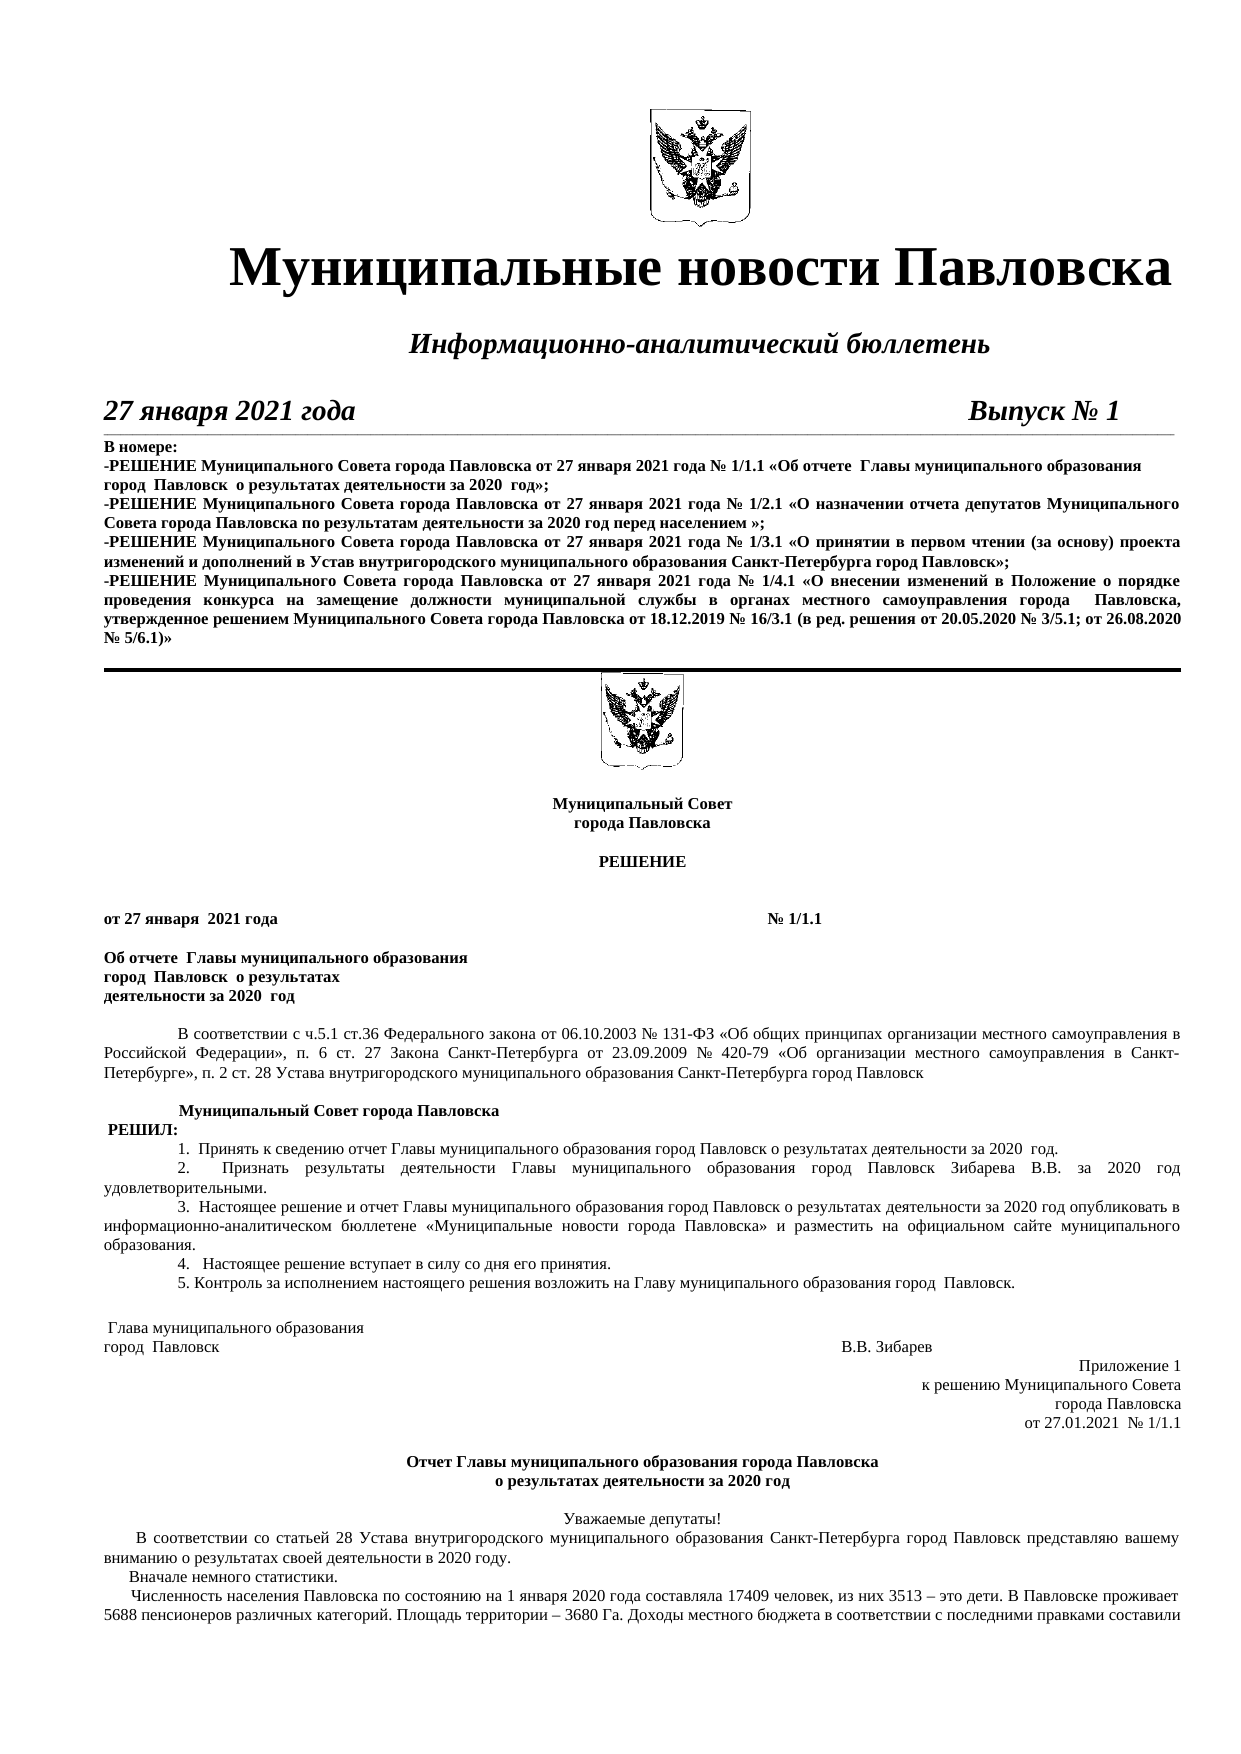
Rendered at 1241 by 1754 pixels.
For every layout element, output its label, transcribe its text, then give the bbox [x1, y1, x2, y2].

text Приложение 1 [620, 1356, 1181, 1375]
text В номере: [103, 436, 1181, 456]
text -РЕШЕНИЕ Муниципального Совета города Павловска от 27 января 2021 года № 1/3.1 «О принятии в первом чтении (за основу) проекта изменений и дополнений в Устав внутригородского муниципального образования Санкт-Петербурга город Павловск»; [103, 532, 1181, 571]
text -РЕШЕНИЕ Муниципального Совета города Павловска от 27 января 2021 года № 1/4.1 «О внесении изменений в Положение о порядке проведения конкурса на замещение должности муниципальной службы в органах местного самоуправления города Павловска, утвержденное решением Муниципального Совета города Павловска от 18.12.2019 № 16/3.1 (в ред. решения от 20.05.2020 № 3/5.1; от 26.08.2020 № 5/6.1)» [103, 571, 1181, 647]
text о результатах деятельности за 2020 год [103, 1471, 1181, 1490]
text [103, 1586, 1181, 1624]
text -РЕШЕНИЕ Муниципального Совета города Павловска от 27 января 2021 года № 1/2.1 «О назначении отчета депутатов Муниципального Совета города Павловска по результатам деятельности за 2020 год перед населением »; [103, 494, 1181, 532]
text Вначале немного статистики. [103, 1567, 1181, 1586]
text РЕШИЛ: [103, 1120, 1181, 1139]
picture [600, 672, 685, 775]
text города Павловска [620, 1394, 1181, 1413]
text деятельности за 2020 год [103, 986, 1181, 1005]
text Муниципальный Совет [103, 794, 1181, 813]
text 5. Контроль за исполнением настоящего решения возложить на Главу муниципального образования город Павловск. [103, 1273, 1181, 1292]
text от 27.01.2021 № 1/1.1 [620, 1413, 1181, 1432]
text от 27 января 2021 года № 1/1.1 [103, 909, 1181, 928]
text город Павловск В.В. Зибарев [103, 1337, 1181, 1356]
text Об отчете Главы муниципального образования [103, 947, 1181, 967]
text город Павловск о результатах деятельности за 2020 год»; [103, 475, 1181, 494]
text Информационно-аналитический бюллетень [103, 326, 1181, 360]
text Глава муниципального образования [103, 1317, 1181, 1337]
text РЕШЕНИЕ [103, 852, 1181, 871]
text Муниципальные новости Павловска [103, 233, 1181, 297]
text В соответствии с ч.5.1 ст.36 Федерального закона от 06.10.2003 № 131-ФЗ «Об общих принципах организации местного самоуправления в Российской Федерации», п. 6 ст. 27 Закона Санкт-Петербурга от 23.09.2009 № 420-79 «Об организации местного самоуправления в Санкт-Петербурге», п. 2 ст. 28 Устава внутригородского муниципального образования Санкт-Петербурга город Павловск [103, 1024, 1181, 1082]
text 27 января 2021 года Выпуск № 1 [103, 393, 1181, 427]
text город Павловск о результатах [103, 967, 1181, 986]
text Отчет Главы муниципального образования города Павловска [103, 1452, 1181, 1471]
picture [649, 107, 753, 233]
text В соответствии со статьей 28 Устава внутригородского муниципального образования Санкт-Петербурга город Павловск представляю вашему вниманию о результатах своей деятельности в 2020 году. [103, 1528, 1181, 1567]
text города Павловска [103, 813, 1181, 832]
text 2. Признать результаты деятельности Главы муниципального образования город Павловск Зибарева В.В. за 2020 год удовлетворительными. [103, 1158, 1181, 1197]
text 1. Принять к сведению отчет Главы муниципального образования город Павловск о результатах деятельности за 2020 год. [103, 1139, 1181, 1158]
text к решению Муниципального Совета [620, 1375, 1181, 1394]
text Уважаемые депутаты! [103, 1509, 1181, 1528]
text Муниципальный Совет города Павловска [103, 1101, 1181, 1120]
text 3. Настоящее решение и отчет Главы муниципального образования город Павловск о результатах деятельности за 2020 год опубликовать в информационно-аналитическом бюллетене «Муниципальные новости города Павловска» и разместить на официальном сайте муниципального образования. [103, 1197, 1181, 1254]
text -РЕШЕНИЕ Муниципального Совета города Павловска от 27 января 2021 года № 1/1.1 «Об отчете Главы муниципального образования [103, 456, 1181, 475]
text 4. Настоящее решение вступает в силу со дня его принятия. [103, 1254, 1181, 1273]
